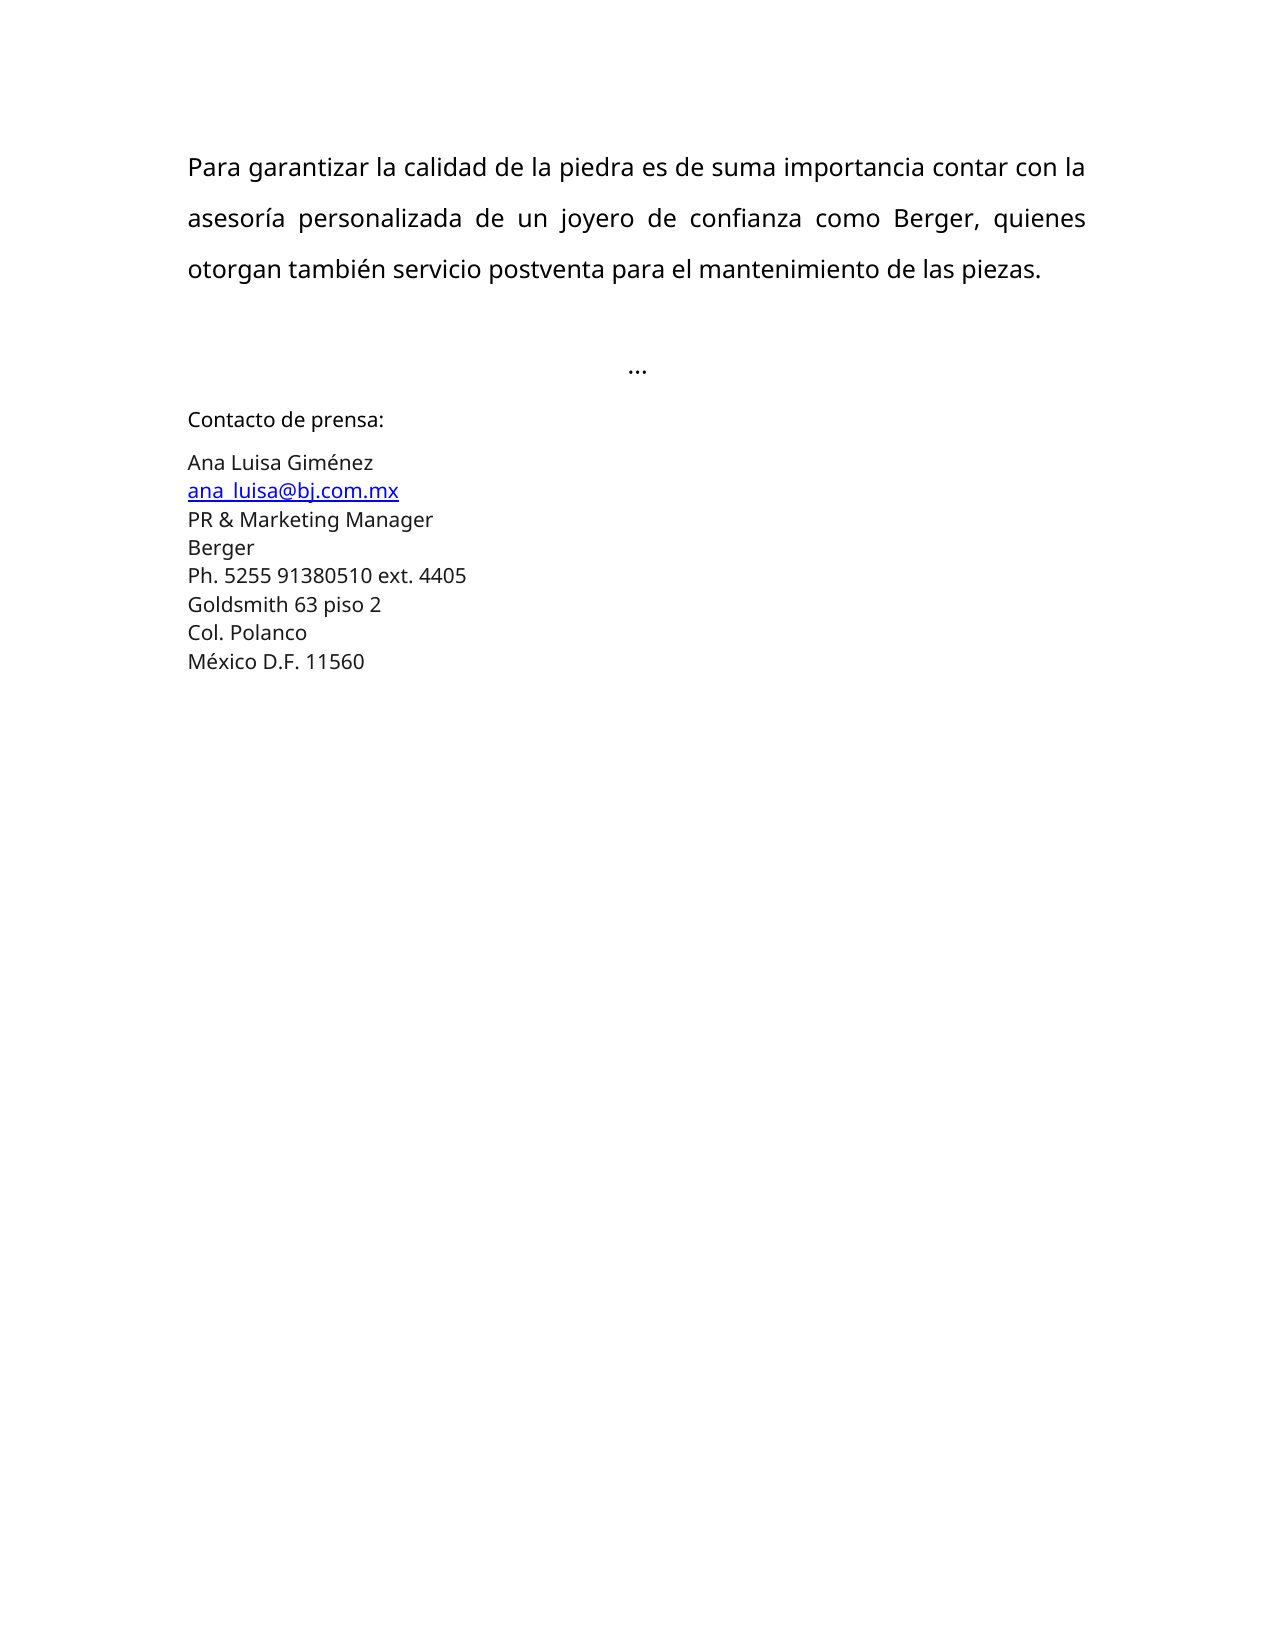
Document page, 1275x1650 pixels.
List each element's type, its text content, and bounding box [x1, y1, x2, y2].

text Col. Polanco [187, 618, 1087, 647]
text Goldsmith 63 piso 2 [187, 590, 1087, 618]
text Contacto de prensa: [187, 405, 1087, 434]
text México D.F. 11560 [187, 647, 1087, 675]
text Berger [187, 533, 1087, 562]
text ana_luisa@bj.com.mx [187, 476, 1087, 505]
text PR & Marketing Manager [187, 505, 1087, 533]
text Para garantizar la calidad de la piedra es de suma importancia contar con la asesoría personalizada de un joyero de confianza como Berger, quienes otorgan también servicio postventa para el mantenimiento de las piezas. [187, 150, 1087, 286]
text ··· [187, 354, 1087, 388]
text Ph. 5255 91380510 ext. 4405 [187, 562, 1087, 590]
text Ana Luisa Giménez [187, 448, 1087, 476]
